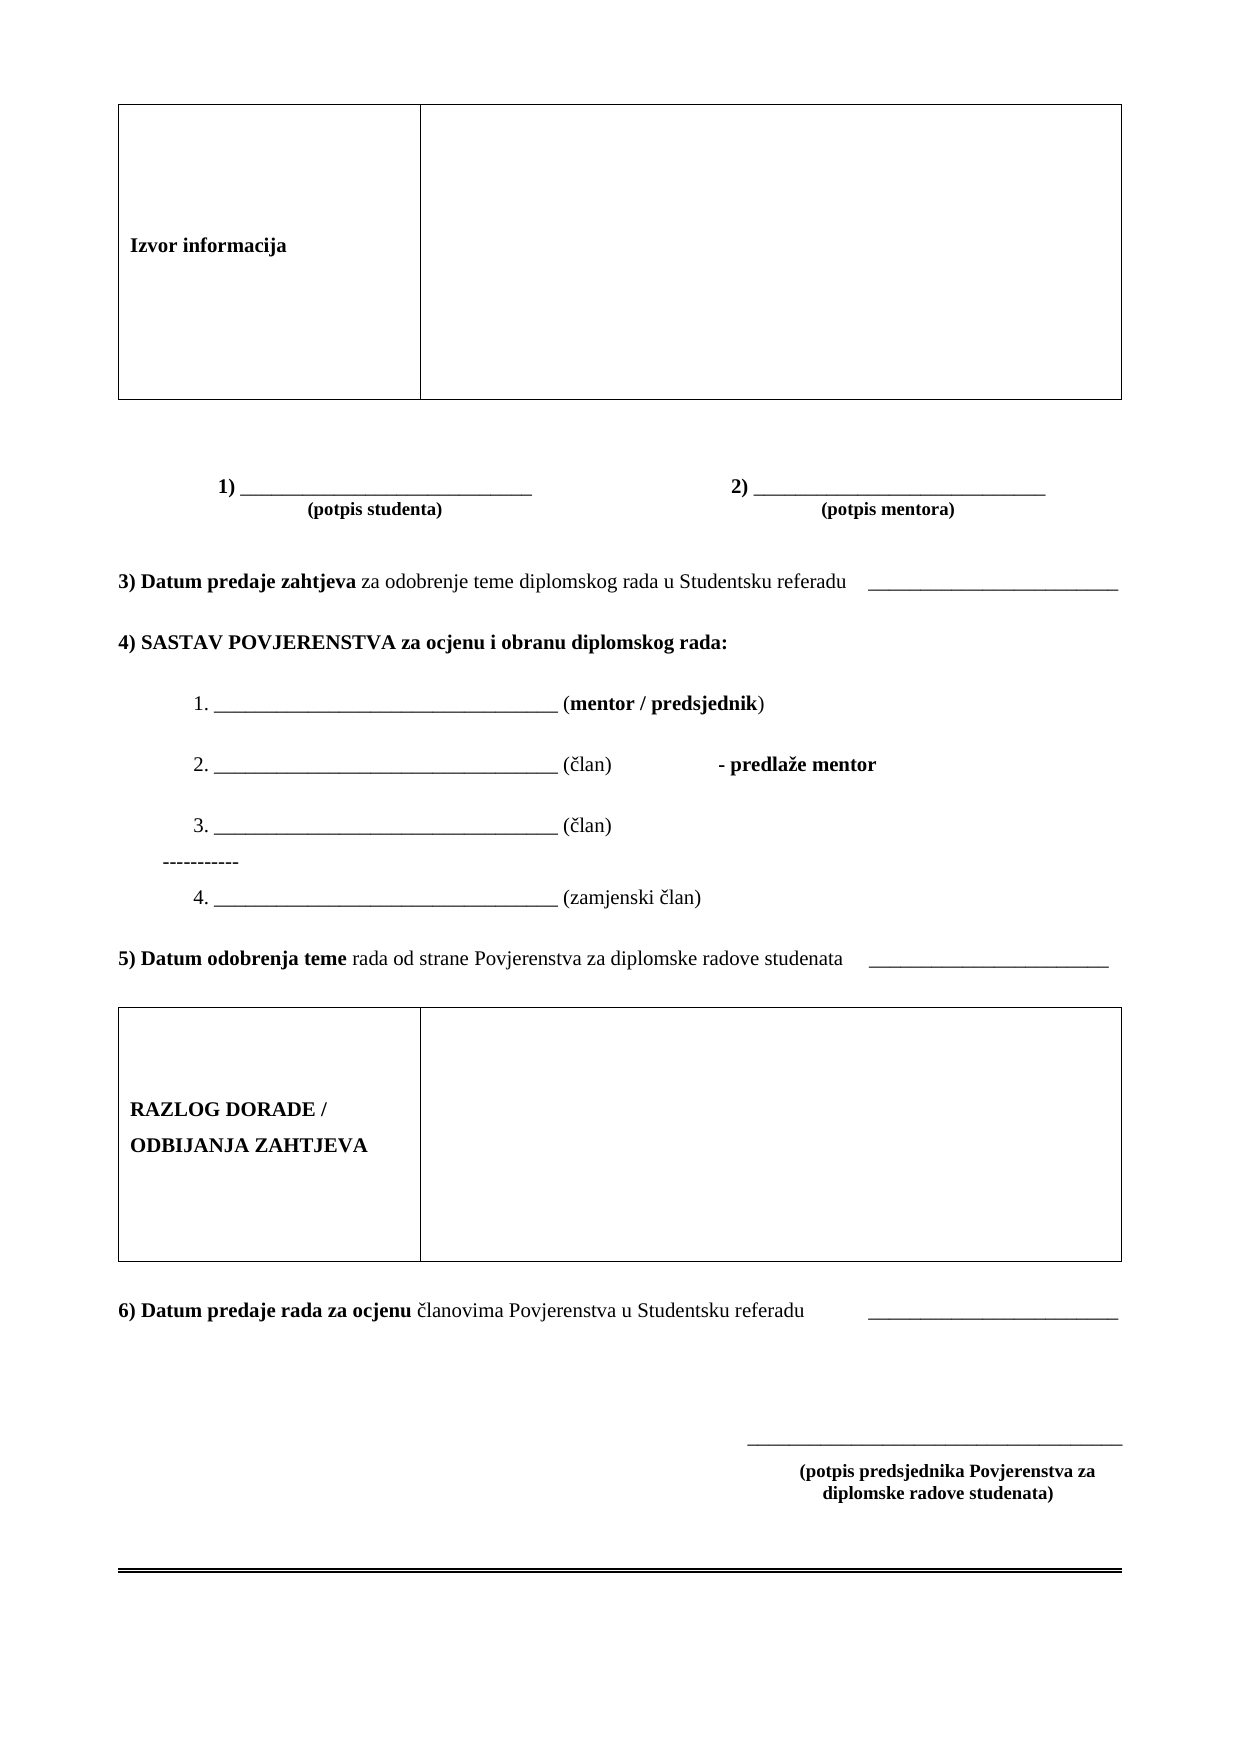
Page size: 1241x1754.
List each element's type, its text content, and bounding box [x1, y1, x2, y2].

table_header [421, 1008, 1121, 1261]
table_header 1) ____________________________ (potpis studenta) [118, 400, 631, 544]
text 3. _________________________________ (član) [193, 813, 1122, 837]
text 4. _________________________________ (zamjenski član) [193, 885, 1122, 909]
text 3) Datum predaje zahtjeva za odobrenje teme diplomskog rada u Studentsku referadu ________________________ [118, 569, 1122, 593]
table_header [421, 105, 1121, 399]
table_header 2) ____________________________ (potpis mentora) [631, 400, 1144, 544]
text ____________________________________ [118, 1424, 1122, 1448]
text 6) Datum predaje rada za ocjenu članovima Povjerenstva u Studentsku referadu ________________________ [118, 1298, 1122, 1322]
table_header Izvor informacija [119, 105, 420, 399]
table_header RAZLOG DORADE / ODBIJANJA ZAHTJEVA [119, 1008, 420, 1261]
text 5) Datum odobrenja teme rada od strane Povjerenstva za diplomske radove studenata _______________________ [118, 946, 1122, 970]
text (potpis predsjednika Povjerenstva za [118, 1460, 1122, 1482]
text ----------- [162, 849, 1122, 873]
text diplomske radove studenata) [118, 1482, 1122, 1568]
text 2. _________________________________ (član) - predlaže mentor [193, 752, 1122, 776]
text 1. _________________________________ (mentor / predsjednik) [193, 691, 1122, 715]
text 4) SASTAV POVJERENSTVA za ocjenu i obranu diplomskog rada: [118, 630, 1122, 654]
